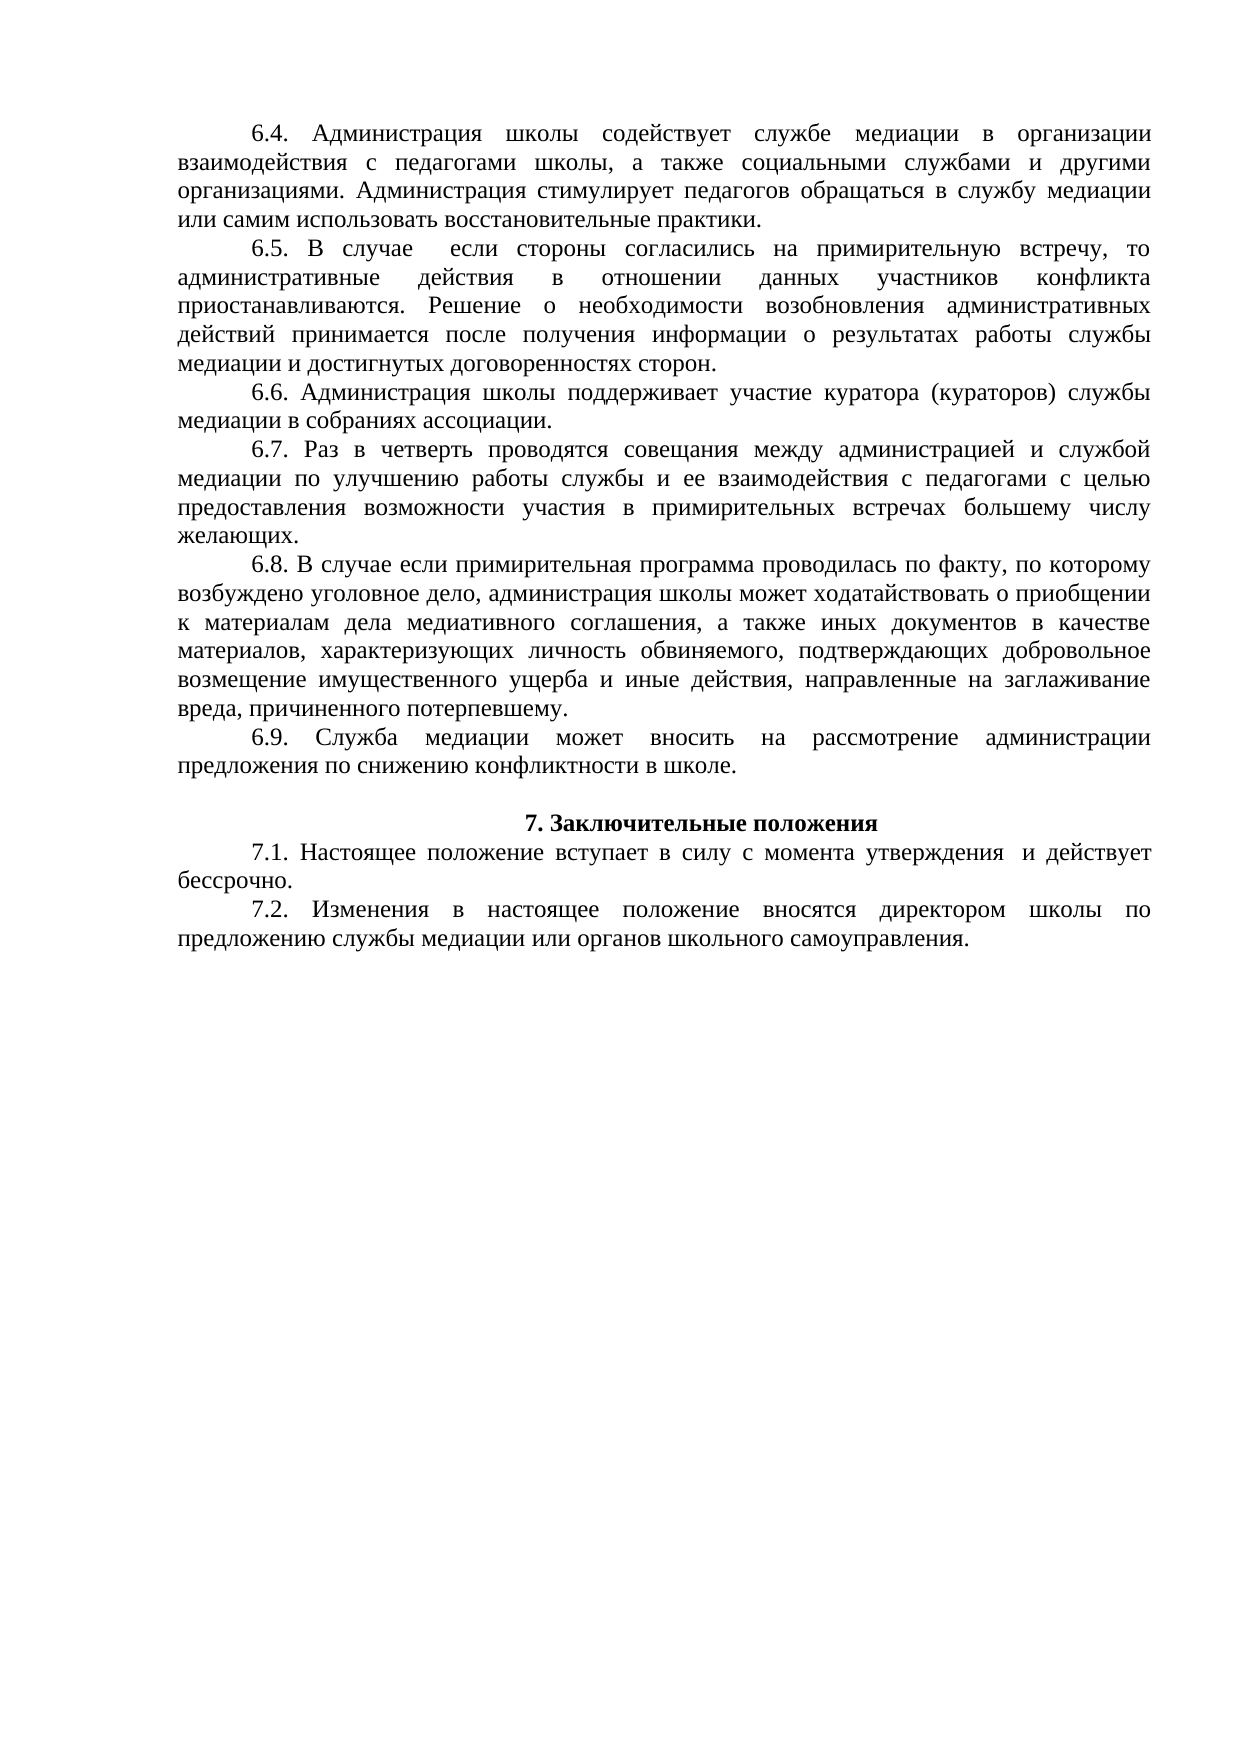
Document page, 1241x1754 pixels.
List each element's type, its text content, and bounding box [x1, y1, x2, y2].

text 6.4. Администрация школы содействует службе медиации в организации взаимодействия с педагогами школы, а также социальными службами и другими организациями. Администрация стимулирует педагогов обращаться в службу медиации или самим использовать восстановительные практики. [177, 118, 1152, 233]
text 7. Заключительные положения [177, 808, 1152, 837]
text 6.9. Служба медиации может вносить на рассмотрение администрации предложения по снижению конфликтности в школе. [177, 722, 1152, 779]
text 7.2. Изменения в настоящее положение вносятся директором школы по предложению службы медиации или органов школьного самоуправления. [177, 894, 1152, 952]
text 6.5. В случае если стороны согласились на примирительную встречу, то административные действия в отношении данных участников конфликта приостанавливаются. Решение о необходимости возобновления административных действий принимается после получения информации о результатах работы службы медиации и достигнутых договоренностях сторон. [177, 233, 1152, 377]
text 7.1. Настоящее положение вступает в силу с момента утверждения и действует бессрочно. [177, 837, 1152, 894]
text 6.7. Раз в четверть проводятся совещания между администрацией и службой медиации по улучшению работы службы и ее взаимодействия с педагогами с целью предоставления возможности участия в примирительных встречах большему числу желающих. [177, 434, 1152, 549]
text 6.8. В случае если примирительная программа проводилась по факту, по которому возбуждено уголовное дело, администрация школы может ходатайствовать о приобщении к материалам дела медиативного соглашения, а также иных документов в качестве материалов, характеризующих личность обвиняемого, подтверждающих добровольное возмещение имущественного ущерба и иные действия, направленные на заглаживание вреда, причиненного потерпевшему. [177, 549, 1152, 722]
text 6.6. Администрация школы поддерживает участие куратора (кураторов) службы медиации в собраниях ассоциации. [177, 377, 1152, 434]
